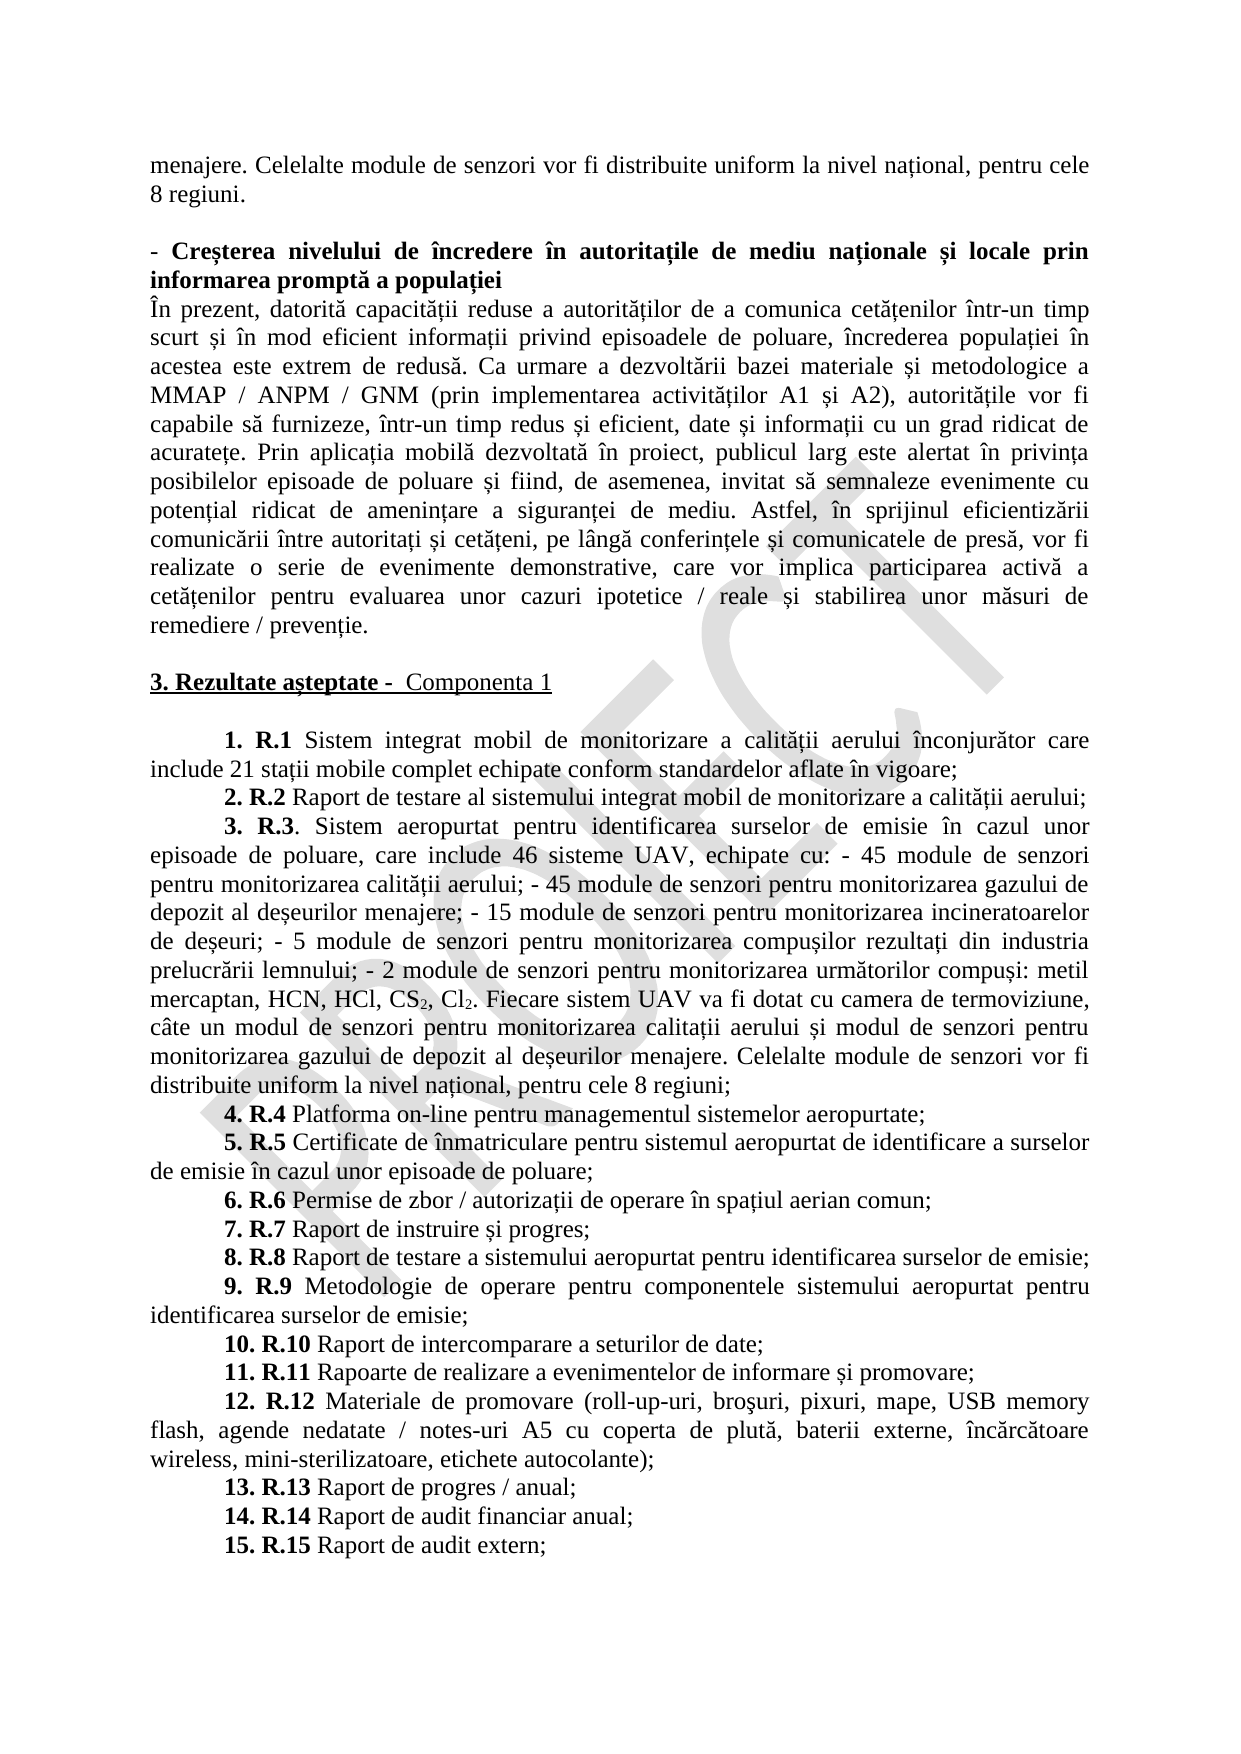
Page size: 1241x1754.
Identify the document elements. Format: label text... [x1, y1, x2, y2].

text 6. R.6 Permise de zbor / autorizații de operare în spațiul aerian comun; [150, 1185, 1090, 1214]
text 3. R.3. Sistem aeropurtat pentru identificarea surselor de emisie în cazul unor episoade de poluare, care include 46 sisteme UAV, echipate cu: - 45 module de senzori pentru monitorizarea calității aerului; - 45 module de senzori pentru monitorizarea gazului de depozit al deșeurilor menajere; - 15 module de senzori pentru monitorizarea incineratoarelor de deșeuri; - 5 module de senzori pentru monitorizarea compușilor rezultați din industria prelucrării lemnului; - 2 module de senzori pentru monitorizarea următorilor compuși: metil mercaptan, HCN, HCl, CS2, Cl2. Fiecare sistem UAV va fi dotat cu camera de termoviziune, câte un modul de senzori pentru monitorizarea calitații aerului și modul de senzori pentru monitorizarea gazului de depozit al deșeurilor menajere. Celelalte module de senzori vor fi distribuite uniform la nivel național, pentru cele 8 regiuni; [150, 811, 1090, 1099]
text 10. R.10 Raport de intercomparare a seturilor de date; [150, 1329, 1090, 1357]
text 9. R.9 Metodologie de operare pentru componentele sistemului aeropurtat pentru identificarea surselor de emisie; [150, 1271, 1090, 1329]
text 1. R.1 Sistem integrat mobil de monitorizare a calității aerului înconjurător care include 21 stații mobile complet echipate conform standardelor aflate în vigoare; [150, 725, 1090, 782]
text În prezent, datorită capacității reduse a autorităților de a comunica cetățenilor într-un timp scurt și în mod eficient informații privind episoadele de poluare, încrederea populației în acestea este extrem de redusă. Ca urmare a dezvoltării bazei materiale și metodologice a MMAP / ANPM / GNM (prin implementarea activităților A1 și A2), autoritățile vor fi capabile să furnizeze, într-un timp redus și eficient, date și informații cu un grad ridicat de acuratețe. Prin aplicația mobilă dezvoltată în proiect, publicul larg este alertat în privința posibilelor episoade de poluare și fiind, de asemenea, invitat să semnaleze evenimente cu potențial ridicat de amenințare a siguranței de mediu. Astfel, în sprijinul eficientizării comunicării între autoritați și cetățeni, pe lângă conferințele și comunicatele de presă, vor fi realizate o serie de evenimente demonstrative, care vor implica participarea activă a cetățenilor pentru evaluarea unor cazuri ipotetice / reale și stabilirea unor măsuri de remediere / prevenție. [150, 294, 1090, 639]
text 4. R.4 Platforma on-line pentru managementul sistemelor aeropurtate; [150, 1099, 1090, 1127]
text - Creșterea nivelului de încredere în autoritațile de mediu naționale și locale prin informarea promptă a populației [150, 236, 1090, 294]
text 13. R.13 Raport de progres / anual; [150, 1472, 1090, 1501]
text 7. R.7 Raport de instruire și progres; [150, 1214, 1090, 1242]
text 14. R.14 Raport de audit financiar anual; [150, 1501, 1090, 1530]
text 8. R.8 Raport de testare a sistemului aeropurtat pentru identificarea surselor de emisie; [150, 1242, 1090, 1271]
text 3. Rezultate așteptate - Componenta 1 [150, 667, 1090, 696]
text 15. R.15 Raport de audit extern; [150, 1530, 1090, 1559]
text 5. R.5 Certificate de înmatriculare pentru sistemul aeropurtat de identificare a surselor de emisie în cazul unor episoade de poluare; [150, 1127, 1090, 1185]
text 12. R.12 Materiale de promovare (roll-up-uri, broşuri, pixuri, mape, USB memory flash, agende nedatate / notes-uri A5 cu coperta de plută, baterii externe, încărcătoare wireless, mini-sterilizatoare, etichete autocolante); [150, 1386, 1090, 1472]
text 11. R.11 Rapoarte de realizare a evenimentelor de informare și promovare; [150, 1357, 1090, 1386]
text 2. R.2 Raport de testare al sistemului integrat mobil de monitorizare a calității aerului; [150, 782, 1090, 811]
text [150, 150, 1090, 207]
